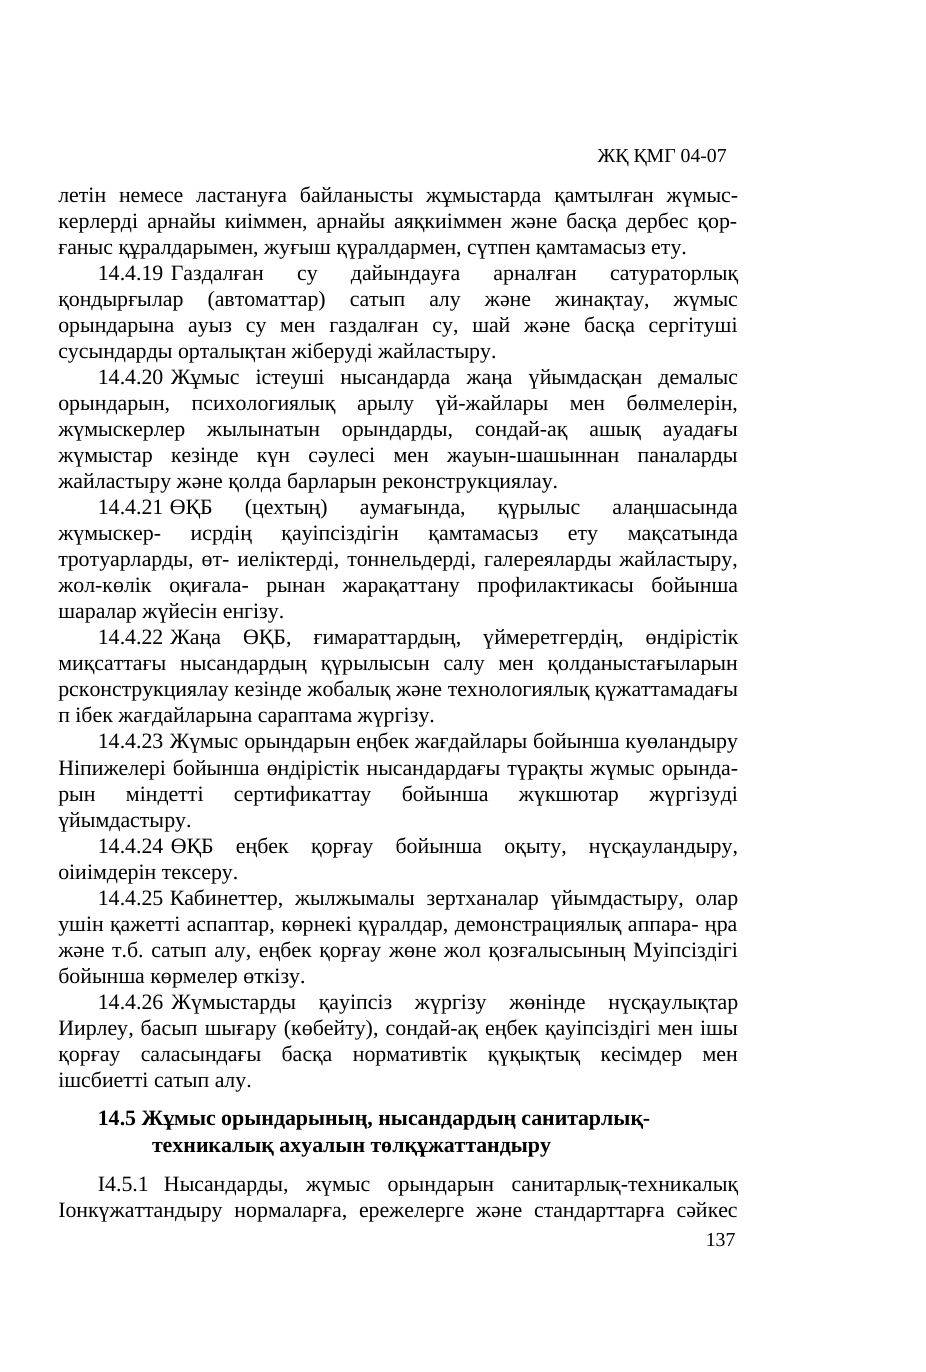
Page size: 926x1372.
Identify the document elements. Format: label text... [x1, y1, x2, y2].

list Жаңа ӨҚБ, ғимараттардың, үймеретгердің, өндірістік миқсаттағы нысандардың қүрылысын салу мен қолданыстағыларын рсконструкциялау кезінде жобалық және технологиялық қүжаттамадағы п ібек жағдайларына сараптама жүргізу. [58, 624, 738, 728]
list ӨҚБ еңбек қорғау бойынша оқыту, нүсқауландыру, оіиімдерін тексеру. [58, 832, 738, 884]
text 137 [706, 1230, 735, 1250]
list Жұмыс істеуші нысандарда жаңа үйымдасқан демалыс орындарын, психологиялық арылу үй-жайлары мен бөлмелерін, жүмыскерлер жылынатын орындарды, сондай-ақ ашық ауадағы жүмыстар кезінде күн сәулесі мен жауын-шашыннан паналарды жайластыру және қолда барларын реконструкциялау. [58, 363, 738, 494]
list ӨҚБ (цехтың) аумағында, қүрылыс алаңшасында жүмыскер- исрдің қауіпсіздігін қамтамасыз ету мақсатында тротуарларды, өт- иеліктерді, тоннельдерді, галереяларды жайластыру, жол-көлік оқиғала- рынан жарақаттану профилактикасы бойынша шаралар жүйесін енгізу. [58, 494, 738, 624]
list Нысандарды, жүмыс орындарын санитарлық-техникалық Іонкүжаттандыру нормаларға, ережелерге және стандарттарға сәйкес кел- мшиіп өндірісгік учаскелерді, нысандарды, жабдықты анықтау мақсатында [58, 1171, 738, 1222]
list Жүмыс орындарын еңбек жағдайлары бойынша куөландыру Ніпижелері бойынша өндірістік нысандардағы түрақты жүмыс орында- рын міндетті сертификаттау бойынша жүкшютар жүргізуді үйымдастыру. [58, 728, 738, 832]
text 14.5 Жұмыс орындарының, нысандардың санитарлық- техникалық ахуалын төлқұжаттандыру [98, 1105, 738, 1158]
text летін немесе ластануға байланысты жұмыстарда қамтылған жүмыс- керлерді арнайы киіммен, арнайы аяқкиіммен және басқа дербес қор- ғаныс құралдарымен, жуғыш қүралдармен, сүтпен қамтамасыз ету. [58, 181, 738, 259]
list Кабинеттер, жылжымалы зертханалар үйымдастыру, олар ушін қажетті аспаптар, көрнекі қүралдар, демонстрациялық аппара- ңра және т.б. сатып алу, еңбек қорғау жөне жол қозғалысының Муіпсіздігі бойынша көрмелер өткізу. [58, 884, 738, 988]
list Жүмыстарды қауіпсіз жүргізу жөнінде нүсқаулықтар Иирлеу, басып шығару (көбейту), сондай-ақ еңбек қауіпсіздігі мен ішы қорғау саласындағы басқа нормативтік қүқықтық кесімдер мен ішсбиетті сатып алу. [58, 988, 738, 1093]
text ЖҚ ҚМГ 04-07 [597, 146, 727, 166]
list Газдалған су дайындауға арналған сатураторлық қондырғылар (автоматтар) сатып алу және жинақтау, жүмыс орындарына ауыз су мен газдалған су, шай және басқа сергітуші сусындарды орталықтан жіберуді жайластыру. [58, 259, 738, 363]
